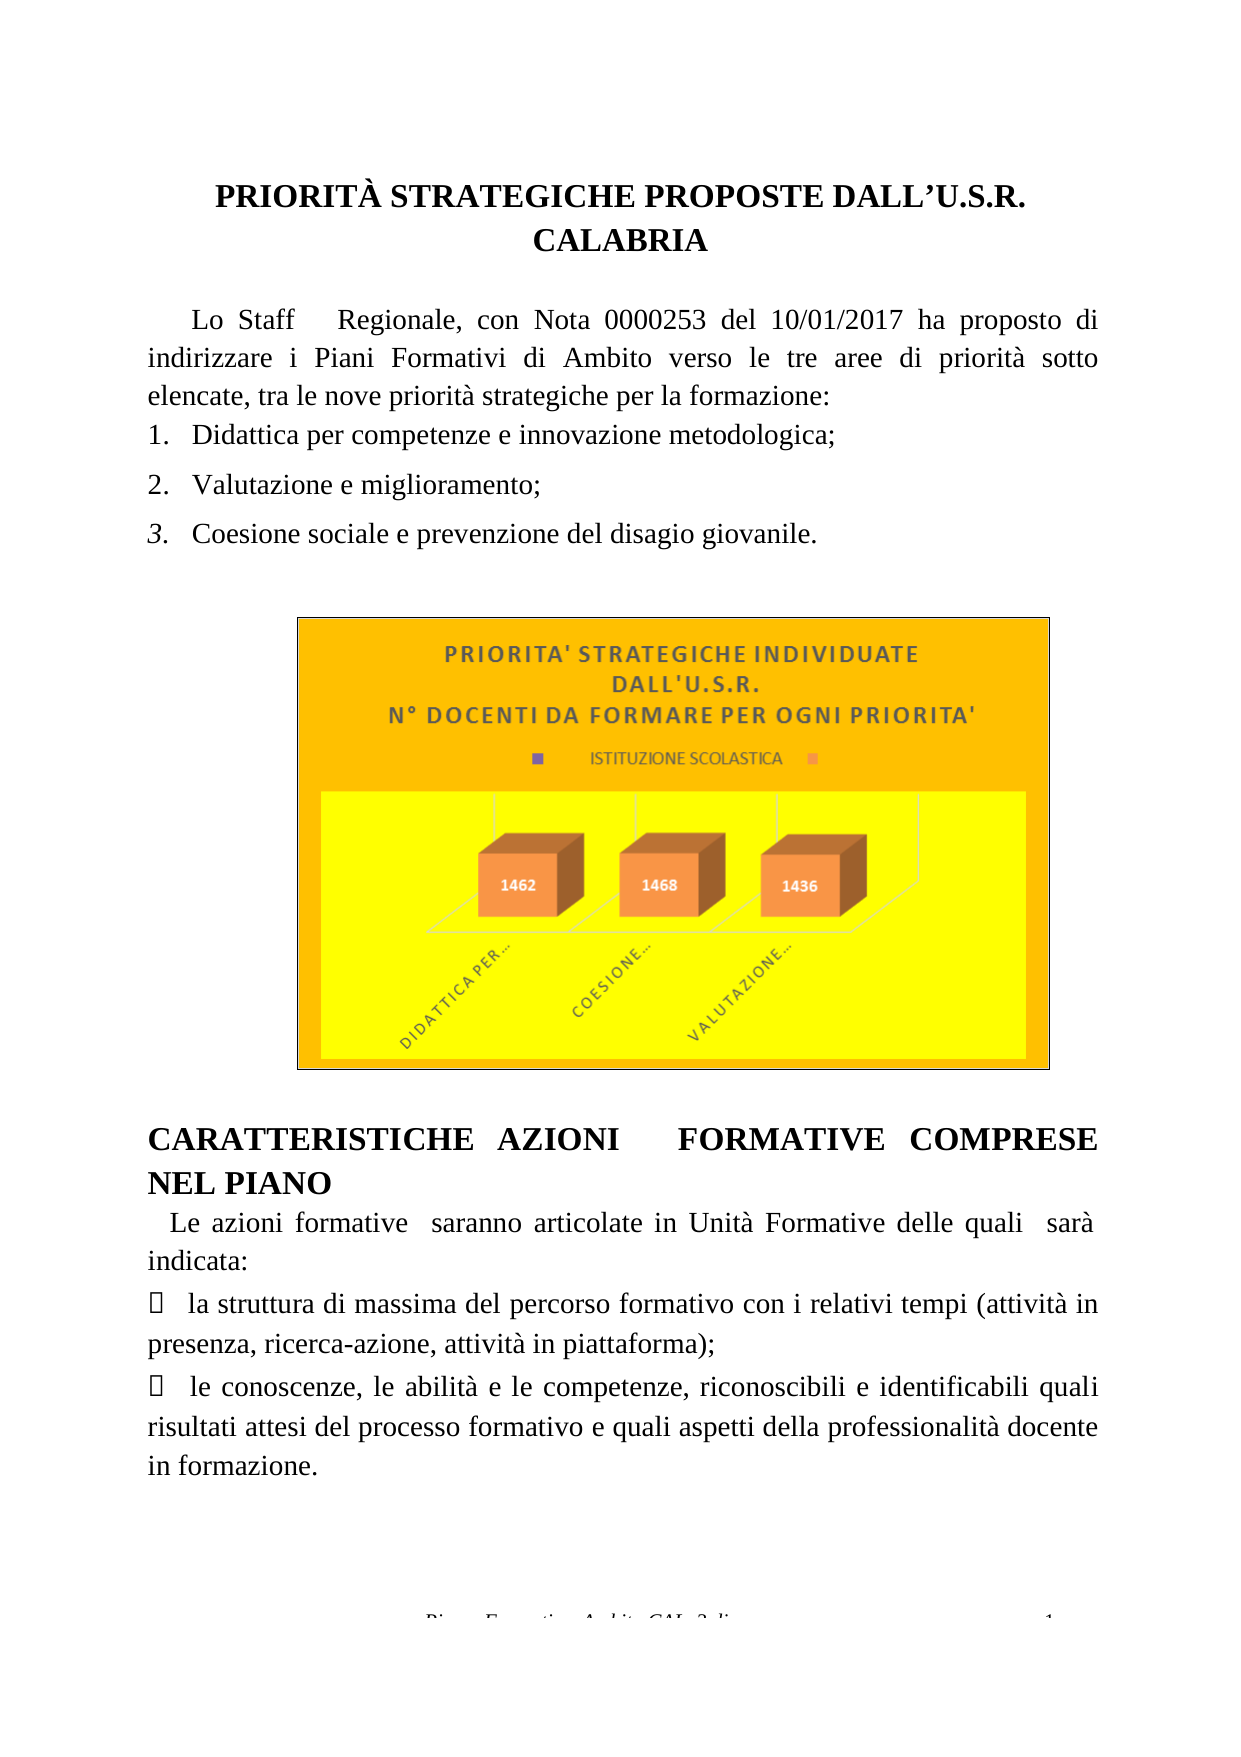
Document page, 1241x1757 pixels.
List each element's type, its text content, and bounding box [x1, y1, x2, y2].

text CALABRIA [527, 220, 714, 258]
text  le conoscenze, le abilità e le competenze, riconoscibili e identificabili quali risultati attesi del processo formativo e quali aspetti della professionalità docente in formazione. [147, 1365, 1098, 1482]
text indicata: [147, 1243, 253, 1277]
text Le azioni formative saranno articolate in Unità Formative delle quali sarà [169, 1207, 1105, 1238]
text CARATTERISTICHE AZIONI FORMATIVE COMPRESE NEL PIANO [147, 1119, 1099, 1201]
text 1. Didattica per competenze e innovazione metodologica; [147, 417, 1105, 451]
picture [298, 618, 1049, 1069]
text  la struttura di massima del percorso formativo con i relativi tempi (attività in presenza, ricerca-azione, attività in piattaforma); [147, 1282, 1098, 1360]
text 3. Coesione sociale e prevenzione del disagio giovanile. [147, 517, 1105, 549]
text Lo Staff Regionale, con Nota 0000253 del 10/01/2017 ha proposto di indirizzare i Piani Formativi di Ambito verso le tre aree di priorità sotto elencate, tra le nove priorità strategiche per la formazione: [147, 302, 1098, 412]
text PRIORITÀ STRATEGICHE PROPOSTE DALL’U.S.R. [210, 176, 1031, 214]
text 2. Valutazione e miglioramento; [147, 467, 1105, 501]
